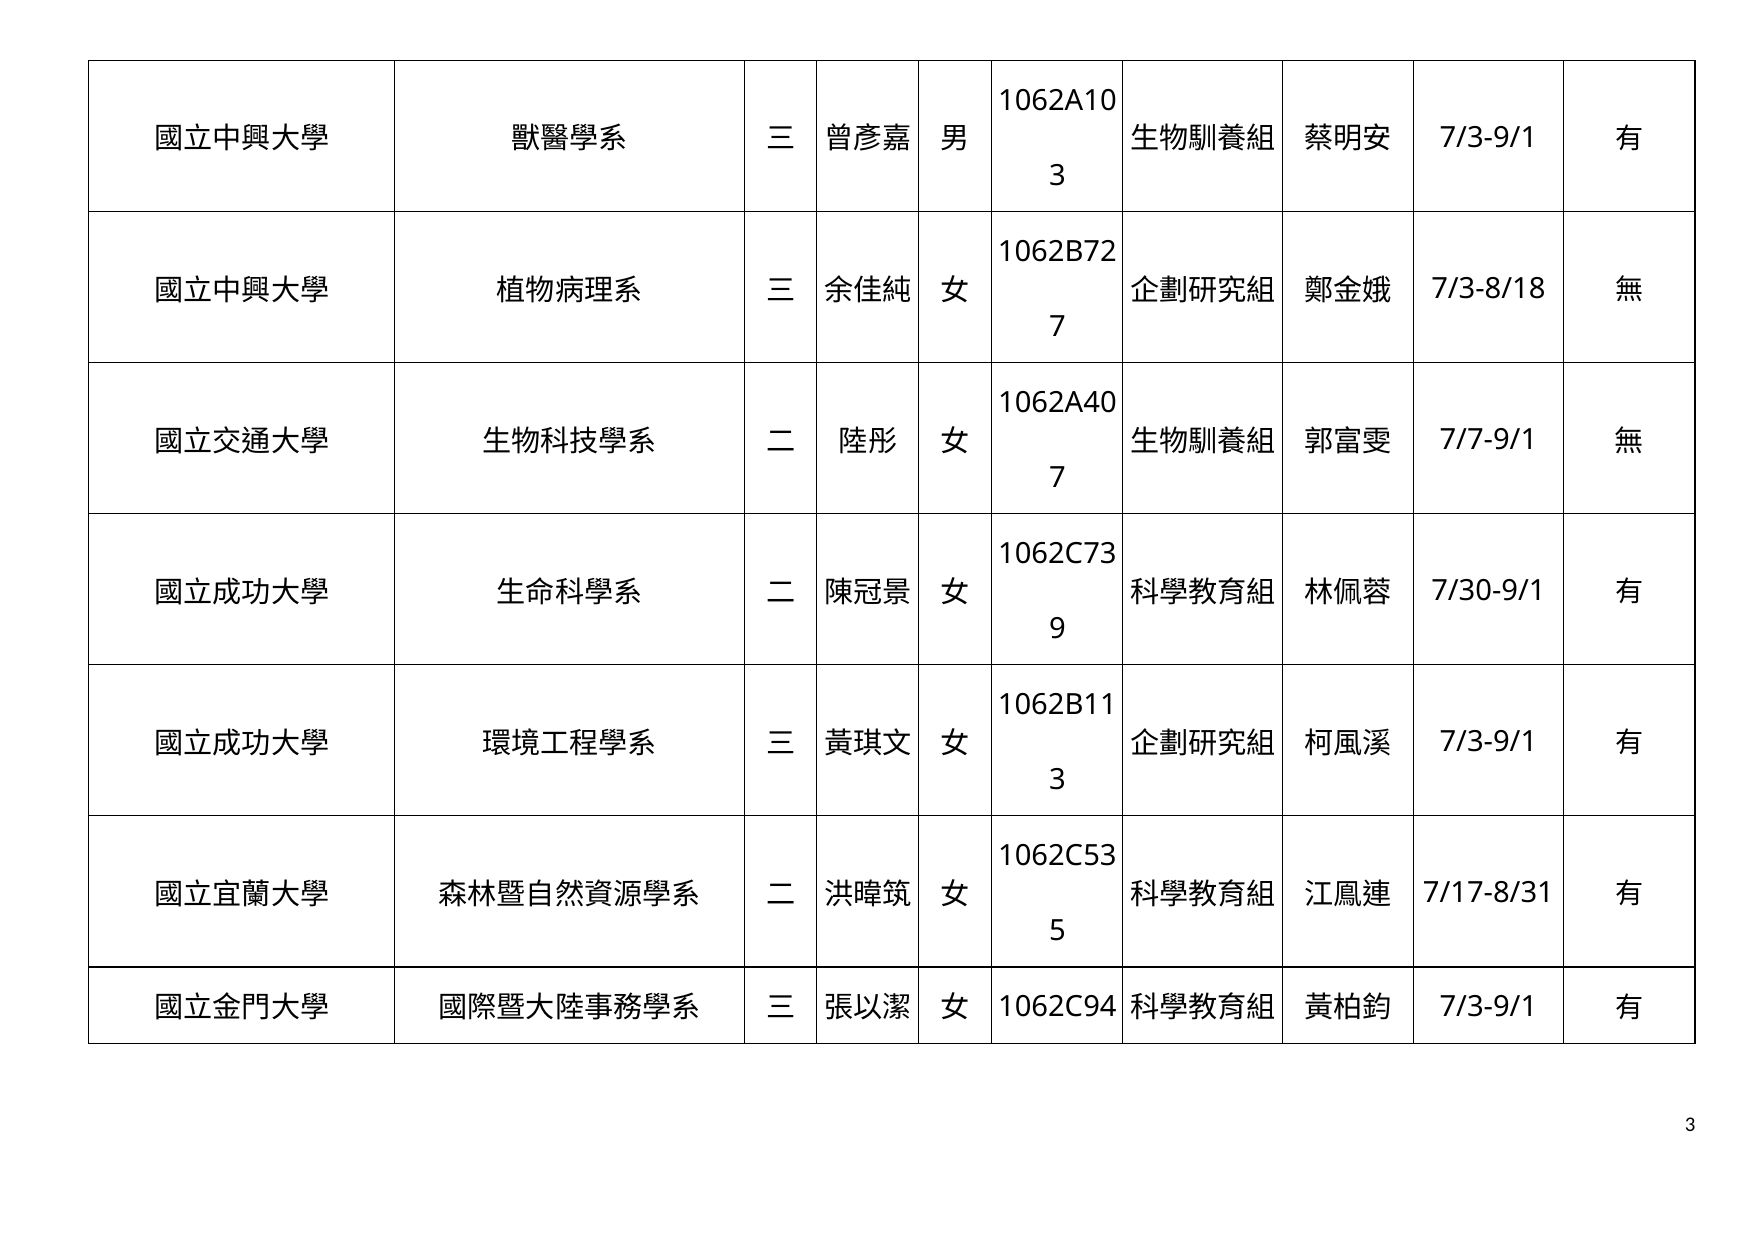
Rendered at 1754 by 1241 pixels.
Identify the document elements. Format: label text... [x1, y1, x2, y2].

table_cell 郭富雯 [1283, 363, 1413, 513]
table_cell 有 [1564, 816, 1694, 966]
table_cell 國立宜蘭大學 [89, 816, 394, 966]
table_cell 獸醫學系 [395, 61, 744, 211]
table_cell 國立交通大學 [89, 363, 394, 513]
table_cell 7/3-9/1 [1414, 665, 1563, 815]
table_cell 曾彥嘉 [817, 61, 918, 211]
table_cell 陸彤 [817, 363, 918, 513]
table_cell 生命科學系 [395, 514, 744, 664]
table_cell 有 [1564, 665, 1694, 815]
table_cell 余佳純 [817, 212, 918, 362]
table_cell 森林暨自然資源學系 [395, 816, 744, 966]
table_cell 女 [919, 212, 991, 362]
table_cell 國立成功大學 [89, 665, 394, 815]
table_cell 科學教育組 [1123, 514, 1282, 664]
table_cell 二 [745, 816, 816, 966]
table_cell 1062A407 [992, 363, 1122, 513]
table_cell 蔡明安 [1283, 61, 1413, 211]
table_cell 張以潔 [817, 968, 918, 1042]
table_cell 國立成功大學 [89, 514, 394, 664]
table_cell 女 [919, 514, 991, 664]
table_cell 企劃研究組 [1123, 212, 1282, 362]
table_cell 鄭金娥 [1283, 212, 1413, 362]
table_cell 女 [919, 968, 991, 1042]
table_cell 7/17-8/31 [1414, 816, 1563, 966]
table_cell 黃柏鈞 [1283, 968, 1413, 1042]
table_cell 7/3-8/18 [1414, 212, 1563, 362]
table_cell 1062B113 [992, 665, 1122, 815]
table_cell 女 [919, 816, 991, 966]
table_cell 男 [919, 61, 991, 211]
table_cell 三 [745, 968, 816, 1042]
table_cell 三 [745, 61, 816, 211]
table_cell 黃琪文 [817, 665, 918, 815]
table_cell 7/30-9/1 [1414, 514, 1563, 664]
table_cell 柯風溪 [1283, 665, 1413, 815]
table_cell 7/3-9/1 [1414, 61, 1563, 211]
table_cell 7/3-9/1 [1414, 968, 1563, 1042]
table_cell 陳冠景 [817, 514, 918, 664]
table_cell 7/7-9/1 [1414, 363, 1563, 513]
table_cell 國立金門大學 [89, 968, 394, 1042]
table_cell 生物科技學系 [395, 363, 744, 513]
table_cell 1062A103 [992, 61, 1122, 211]
table_cell 二 [745, 514, 816, 664]
table_cell 林佩蓉 [1283, 514, 1413, 664]
table_cell 女 [919, 665, 991, 815]
table_cell 國際暨大陸事務學系 [395, 968, 744, 1042]
table_cell 有 [1564, 968, 1694, 1042]
table_cell 國立中興大學 [89, 212, 394, 362]
table_cell 植物病理系 [395, 212, 744, 362]
table_cell 生物馴養組 [1123, 363, 1282, 513]
table_cell 科學教育組 [1123, 968, 1282, 1042]
table_cell 三 [745, 212, 816, 362]
table_cell 有 [1564, 514, 1694, 664]
table_cell 女 [919, 363, 991, 513]
table_cell 國立中興大學 [89, 61, 394, 211]
table_cell 1062C739 [992, 514, 1122, 664]
table_cell 三 [745, 665, 816, 815]
table_cell 1062C535 [992, 816, 1122, 966]
table_cell 環境工程學系 [395, 665, 744, 815]
table_cell 洪暐筑 [817, 816, 918, 966]
table_cell 企劃研究組 [1123, 665, 1282, 815]
table_cell 二 [745, 363, 816, 513]
table_cell 無 [1564, 212, 1694, 362]
table_cell 生物馴養組 [1123, 61, 1282, 211]
table_cell 科學教育組 [1123, 816, 1282, 966]
table_cell 江鳯連 [1283, 816, 1413, 966]
table_cell 有 [1564, 61, 1694, 211]
table_cell 1062B727 [992, 212, 1122, 362]
table_cell 1062C940 [992, 968, 1122, 1042]
table_cell 無 [1564, 363, 1694, 513]
